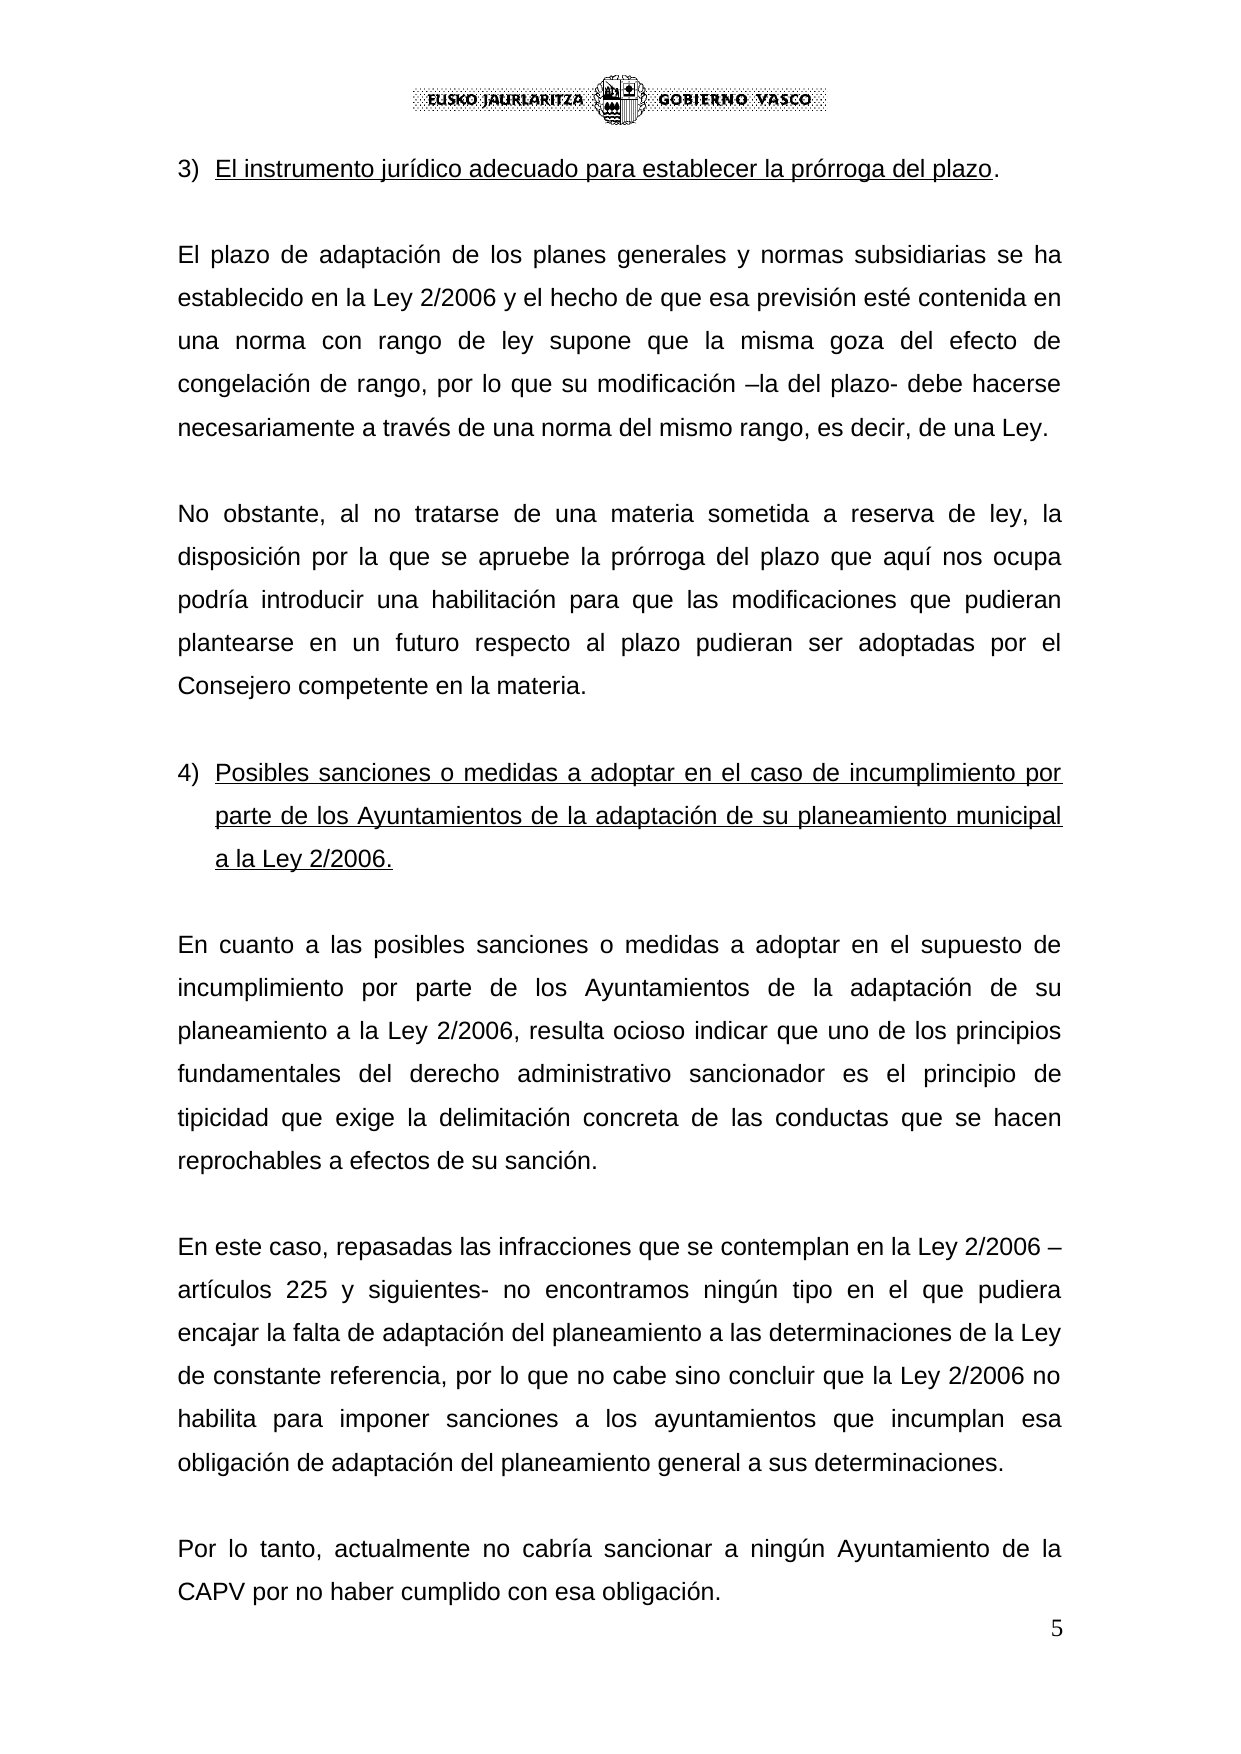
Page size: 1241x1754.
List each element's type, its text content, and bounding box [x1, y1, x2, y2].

text En este caso, repasadas las infracciones que se contemplan en la Ley 2/2006 –artículos 225 y siguientes- no encontramos ningún tipo en el que pudiera encajar la falta de adaptación del planeamiento a las determinaciones de la Ley de constante referencia, por lo que no cabe sino concluir que la Ley 2/2006 no habilita para imponer sanciones a los ayuntamientos que incumplan esa obligación de adaptación del planeamiento general a sus determinaciones. [177, 1232, 1063, 1476]
text El plazo de adaptación de los planes generales y normas subsidiarias se ha establecido en la Ley 2/2006 y el hecho de que esa previsión esté contenida en una norma con rango de ley supone que la misma goza del efecto de congelación de rango, por lo que su modificación –la del plazo- debe hacerse necesariamente a través de una norma del mismo rango, es decir, de una Ley. [177, 240, 1063, 441]
text Por lo tanto, actualmente no cabría sancionar a ningún Ayuntamiento de la CAPV por no haber cumplido con esa obligación. [177, 1534, 1063, 1606]
text No obstante, al no tratarse de una materia sometida a reserva de ley, la disposición por la que se apruebe la prórroga del plazo que aquí nos ocupa podría introducir una habilitación para que las modificaciones que pudieran plantearse en un futuro respecto al plazo pudieran ser adoptadas por el Consejero competente en la materia. [177, 499, 1063, 700]
text En cuanto a las posibles sanciones o medidas a adoptar en el supuesto de incumplimiento por parte de los Ayuntamientos de la adaptación de su planeamiento a la Ley 2/2006, resulta ocioso indicar que uno de los principios fundamentales del derecho administrativo sancionador es el principio de tipicidad que exige la delimitación concreta de las conductas que se hacen reprochables a efectos de su sanción. [177, 930, 1063, 1174]
list Posibles sanciones o medidas a adoptar en el caso de incumplimiento por parte de los Ayuntamientos de la adaptación de su planeamiento municipal a la Ley 2/2006. [177, 757, 1063, 872]
list El instrumento jurídico adecuado para establecer la prórroga del plazo. [177, 154, 1063, 182]
picture [413, 75, 828, 125]
